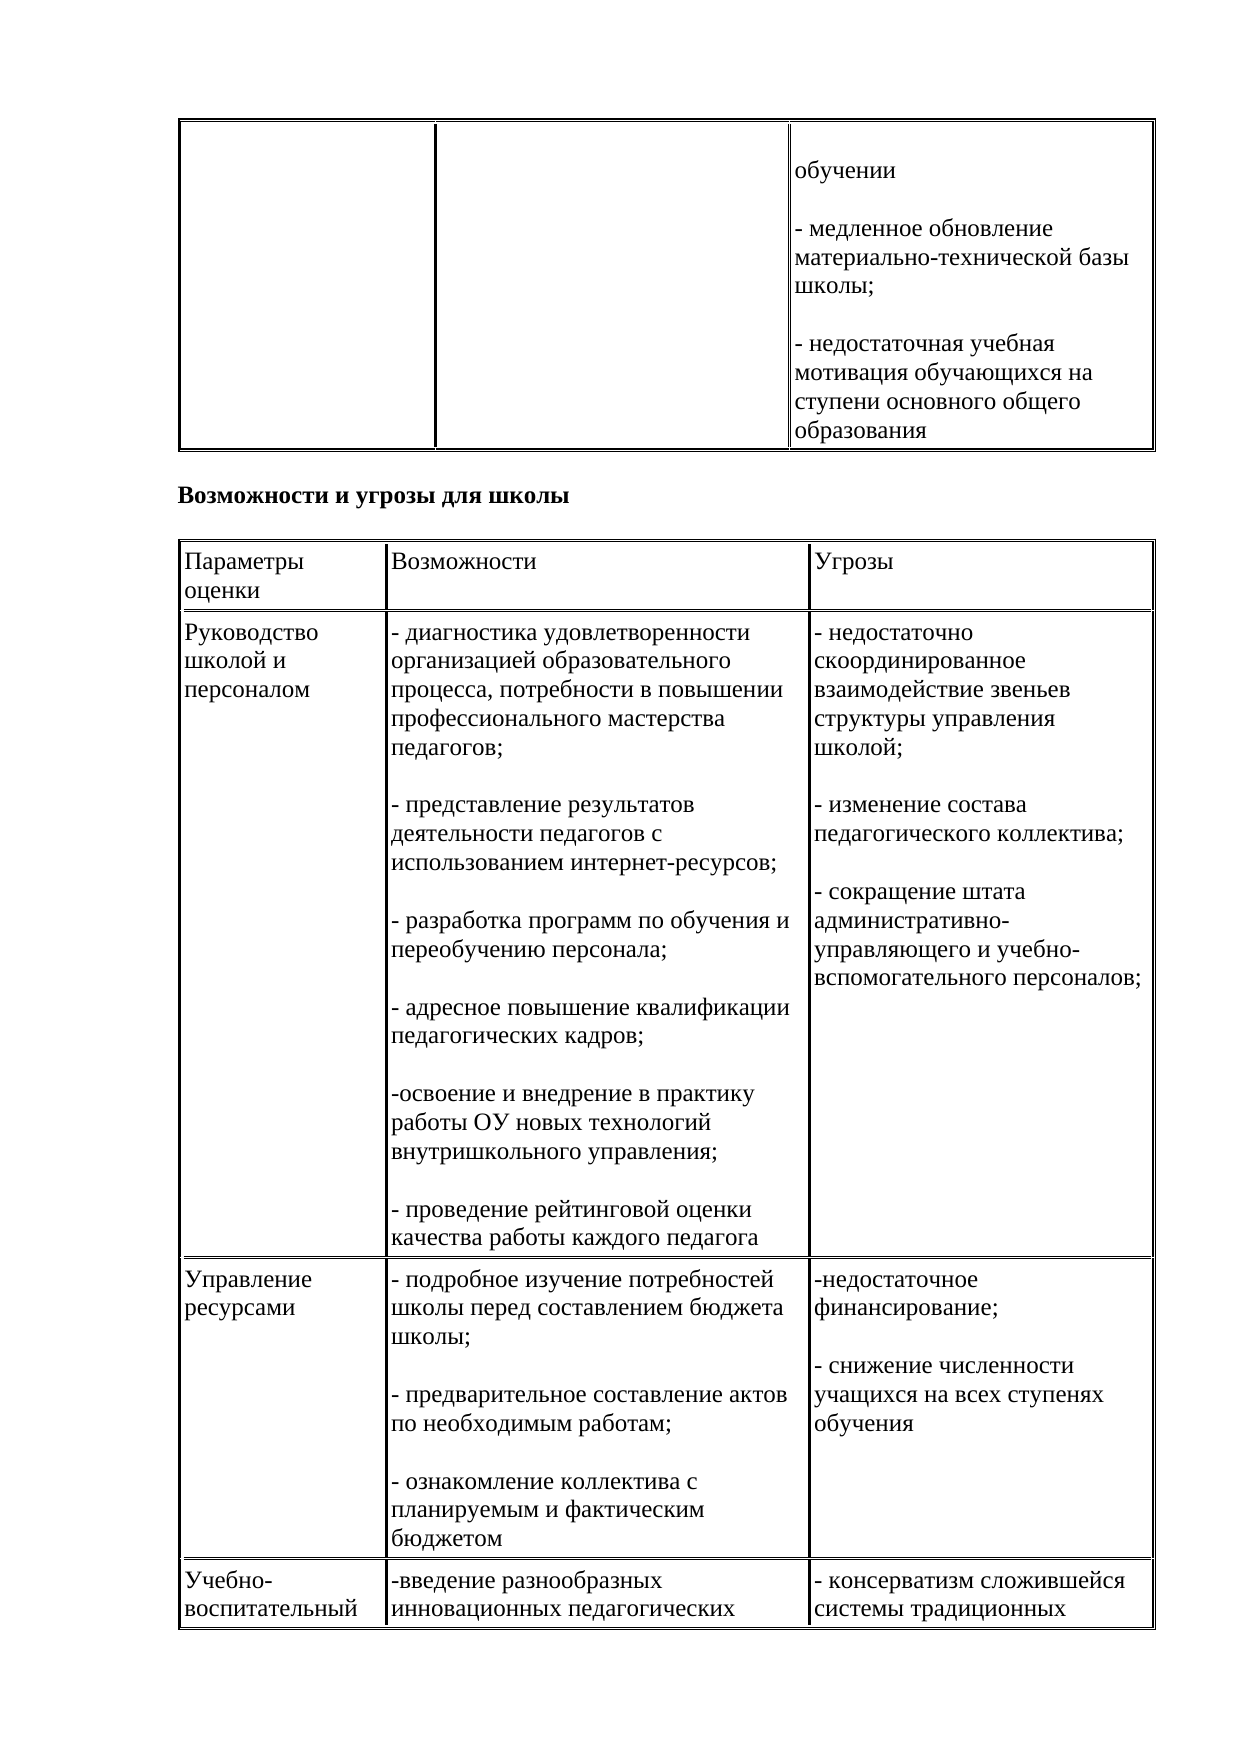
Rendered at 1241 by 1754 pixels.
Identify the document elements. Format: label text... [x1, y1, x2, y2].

table_cell Руководство школой и персоналом [180, 609, 386, 1256]
table_header Параметры оценки [181, 542, 386, 609]
table_cell - диагностика удовлетворенности организацией образовательного процесса, потребности в повышении профессионального мастерства педагогов; - представление результатов деятельности педагогов с использованием интернет-ресурсов; - разработка программ по обучения и переобучению персонала; - адресное повышение квалификации педагогических кадров; -освоение и внедрение в практику работы ОУ новых технологий внутришкольного управления; - проведение рейтинговой оценки качества работы каждого педагога [388, 612, 808, 1256]
table_cell - подробное изучение потребностей школы перед составлением бюджета школы; - предварительное составление актов по необходимым работам; - ознакомление коллектива с планируемым и фактическим бюджетом [388, 1259, 808, 1557]
table_header Угрозы [809, 542, 1152, 609]
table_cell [386, 1560, 809, 1627]
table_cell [435, 122, 790, 448]
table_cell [180, 1557, 386, 1627]
text Возможности и угрозы для школы [177, 481, 1152, 509]
table_cell -недостаточное финансирование; - снижение численности учащихся на всех ступенях обучения [809, 1256, 1154, 1557]
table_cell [181, 122, 435, 448]
table_cell - недостаточно скоординированное взаимодействие звеньев структуры управления школой; - изменение состава педагогического коллектива; - сокращение штата административно-управляющего и учебно-вспомогательного персоналов; [809, 609, 1154, 1256]
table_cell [809, 1557, 1154, 1627]
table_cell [790, 122, 1152, 448]
table_cell Управление ресурсами [180, 1256, 386, 1557]
table_header Возможности [386, 542, 809, 609]
